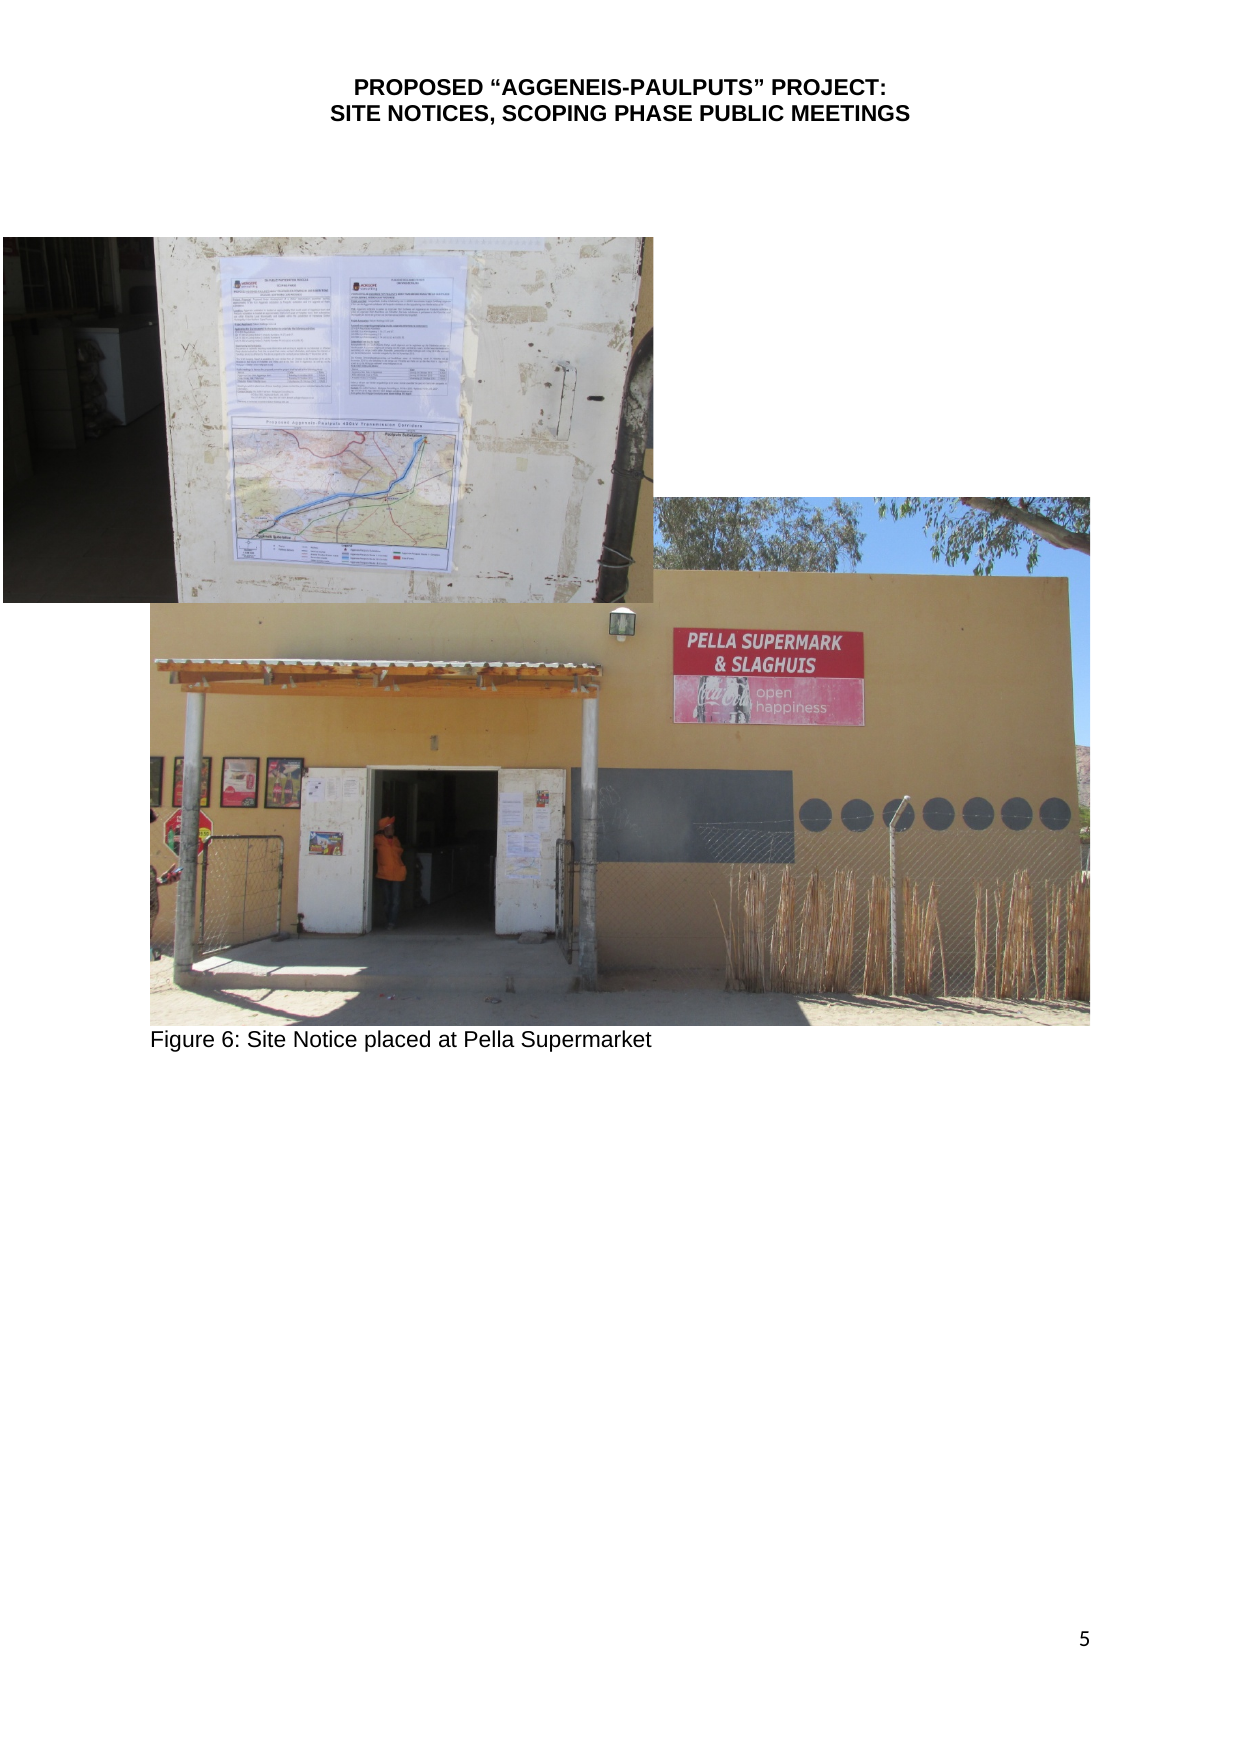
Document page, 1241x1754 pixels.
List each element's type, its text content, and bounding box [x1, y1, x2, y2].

picture [3, 237, 1091, 1026]
text Figure 6: Site Notice placed at Pella Supermarket [150, 1026, 1090, 1052]
